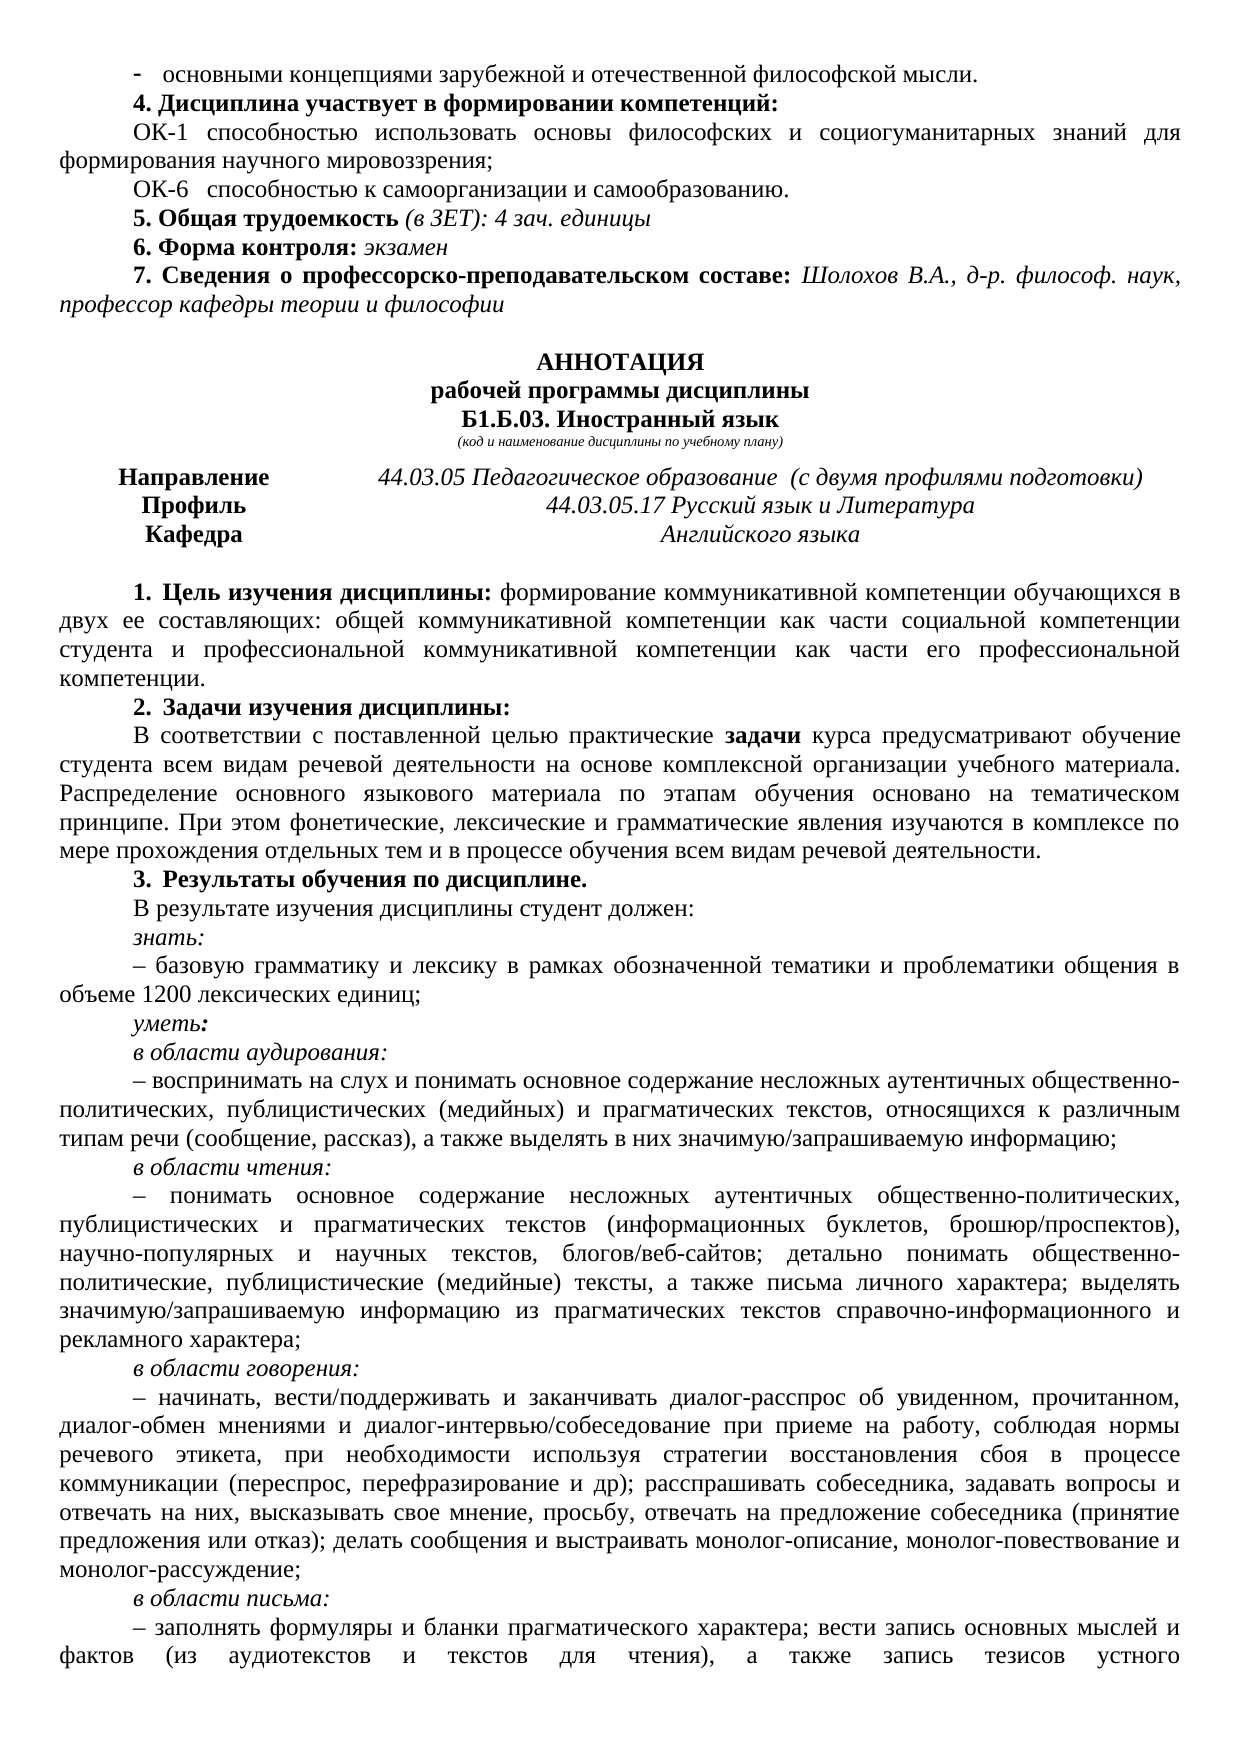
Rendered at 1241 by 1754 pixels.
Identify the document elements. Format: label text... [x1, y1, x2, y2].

text 6. Форма контроля: экзамен [59, 232, 1181, 260]
list в области аудирования: [59, 1037, 1181, 1065]
list 4. Дисциплина участвует в формировании компетенций: [59, 88, 1181, 117]
list Задачи изучения дисциплины: [59, 692, 1181, 720]
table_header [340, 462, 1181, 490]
list – понимать основное содержание несложных аутентичных общественно-политических, публицистических и прагматических текстов (информационных буклетов, брошюр/проспектов), научно-популярных и научных текстов, блогов/веб-сайтов; детально понимать общественно-политические, публицистические (медийные) тексты, а также письма личного характера; выделять значимую/запрашиваемую информацию из прагматических текстов справочно-информационного и рекламного характера; [59, 1180, 1181, 1353]
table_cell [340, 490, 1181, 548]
list – воспринимать на слух и понимать основное содержание несложных аутентичных общественно-политических, публицистических (медийных) и прагматических текстов, относящихся к различным типам речи (сообщение, рассказ), а также выделять в них значимую/запрашиваемую информацию; [59, 1065, 1181, 1152]
list ОК-1 способностью использовать основы философских и социогуманитарных знаний для формирования научного мировоззрения; [59, 117, 1181, 174]
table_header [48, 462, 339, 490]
list ОК-6 способностью к самоорганизации и самообразованию. [59, 174, 1181, 203]
list – базовую грамматику и лексику в рамках обозначенной тематики и проблематики общения в объеме 1200 лексических единиц; [59, 950, 1181, 1008]
list в области чтения: [59, 1152, 1181, 1180]
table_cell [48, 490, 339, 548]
text АННОТАЦИЯ [59, 347, 1181, 375]
list Цель изучения дисциплины: формирование коммуникативной компетенции обучающихся в двух ее составляющих: общей коммуникативной компетенции как части социальной компетенции студента и профессиональной коммуникативной компетенции как части его профессиональной компетенции. [59, 577, 1181, 692]
list Результаты обучения по дисциплине. [59, 864, 1181, 893]
text (код и наименование дисциплины по учебному плану) [59, 433, 1181, 462]
list в области говорения: [59, 1353, 1181, 1382]
list В результате изучения дисциплины студент должен: [59, 893, 1181, 922]
list в области письма: [59, 1583, 1181, 1612]
text В соответствии с поставленной целью практические задачи курса предусматривают обучение студента всем видам речевой деятельности на основе комплексной организации учебного материала. Распределение основного языкового материала по этапам обучения основано на тематическом принципе. При этом фонетические, лексические и грамматические явления изучаются в комплексе по мере прохождения отдельных тем и в процессе обучения всем видам речевой деятельности. [59, 720, 1181, 864]
text рабочей программы дисциплины [59, 375, 1181, 404]
list знать: [59, 922, 1181, 950]
list – начинать, вести/поддерживать и заканчивать диалог-расспрос об увиденном, прочитанном, диалог-обмен мнениями и диалог-интервью/собеседование при приеме на работу, соблюдая нормы речевого этикета, при необходимости используя стратегии восстановления сбоя в процессе коммуникации (переспрос, перефразирование и др); расспрашивать собеседника, задавать вопросы и отвечать на них, высказывать свое мнение, просьбу, отвечать на предложение собеседника (принятие предложения или отказ); делать сообщения и выстраивать монолог-описание, монолог-повествование и монолог-рассуждение; [59, 1382, 1181, 1583]
list уметь: [59, 1008, 1181, 1037]
text 5. Общая трудоемкость (в ЗЕТ): 4 зач. единицы [59, 203, 1181, 232]
text 7. Сведения о профессорско-преподавательском составе: Шолохов В.А., д-р. философ. наук, профессор кафедры теории и философии [59, 260, 1181, 318]
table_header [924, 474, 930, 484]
text Б1.Б.03. Иностранный язык [59, 404, 1181, 433]
list основными концепциями зарубежной и отечественной философской мысли. [59, 59, 1181, 88]
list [59, 1612, 1181, 1669]
